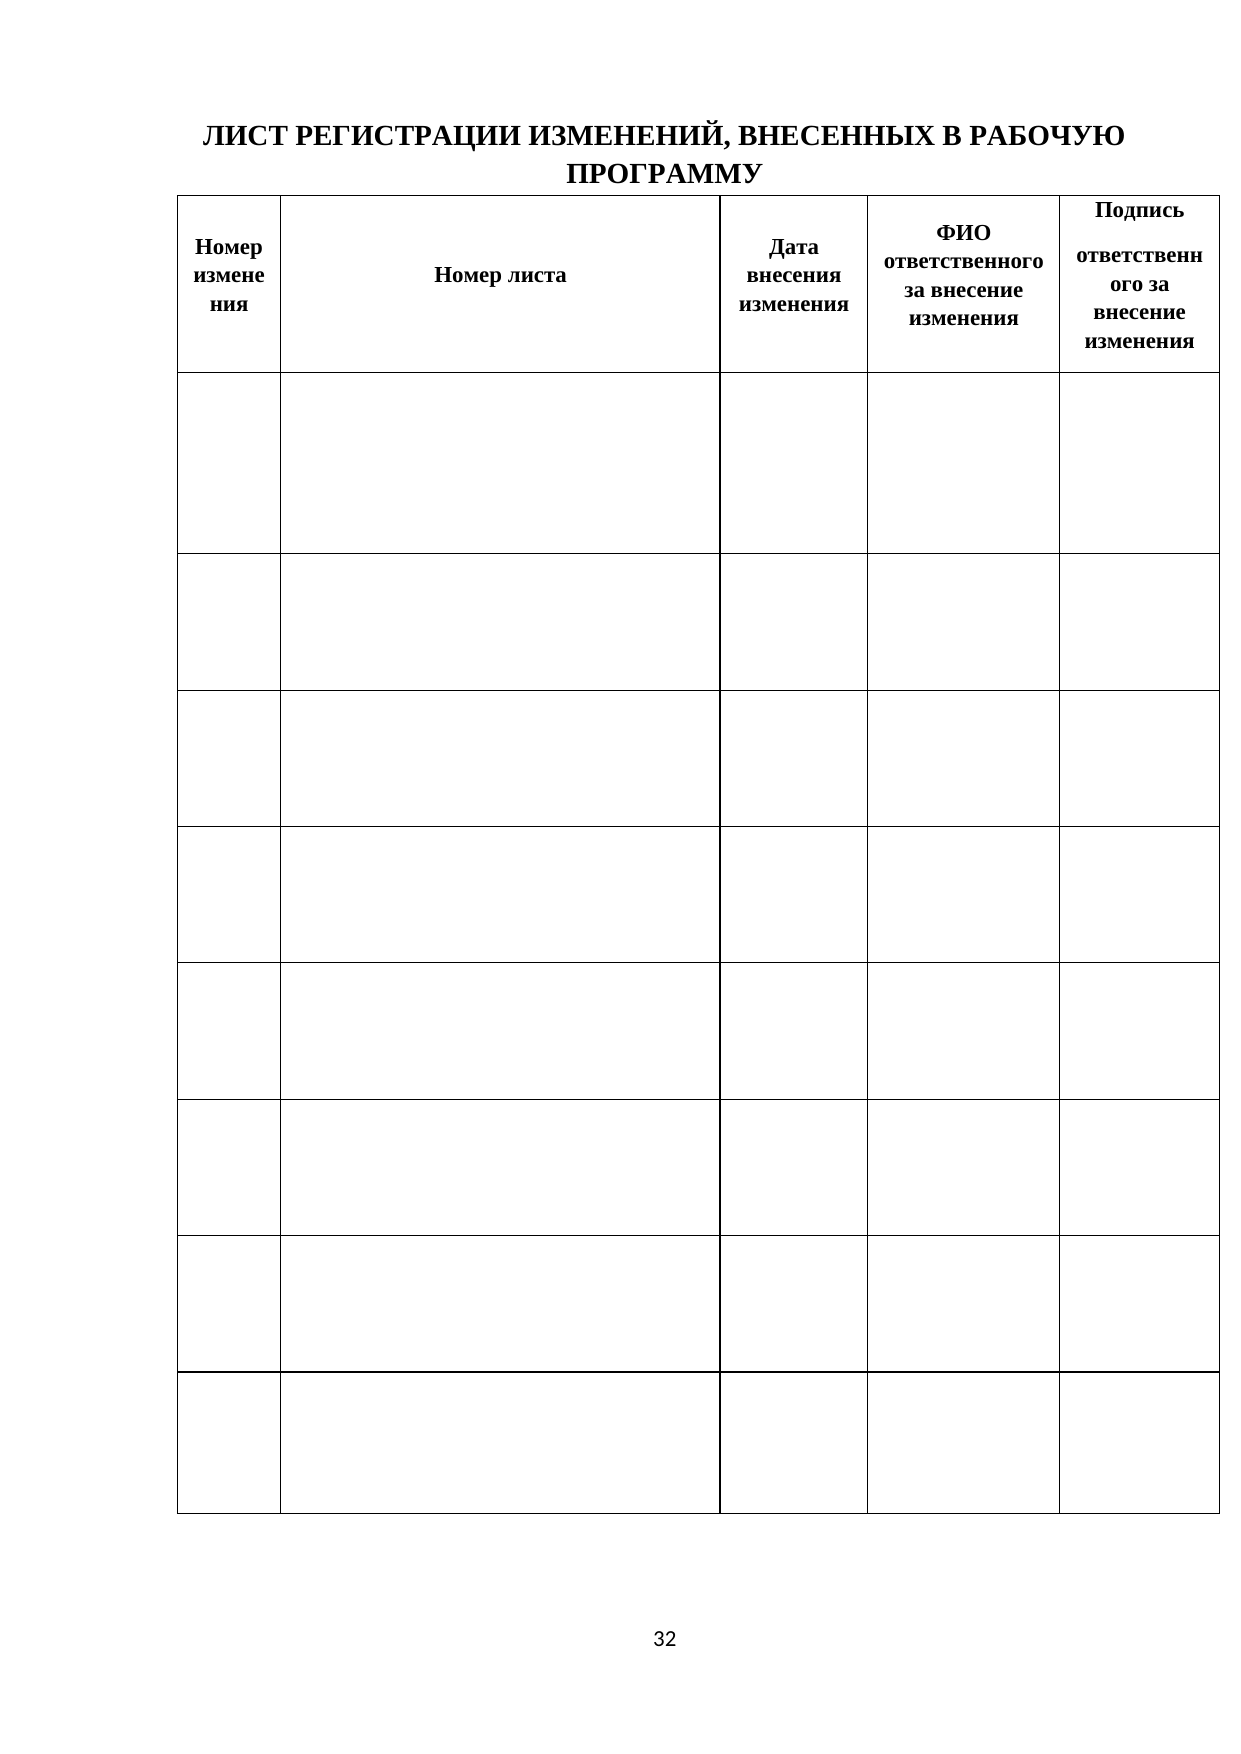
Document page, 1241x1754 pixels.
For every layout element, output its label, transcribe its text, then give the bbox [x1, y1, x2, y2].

table_cell [1060, 373, 1219, 553]
table_cell [281, 554, 719, 689]
table_cell [868, 963, 1059, 1099]
table_cell [868, 1236, 1059, 1371]
table_cell [868, 1100, 1059, 1235]
table_cell [178, 691, 280, 826]
table_cell [721, 963, 867, 1099]
table_header Номер изменения [178, 196, 280, 372]
table_cell [178, 963, 280, 1099]
table_cell [868, 827, 1059, 962]
table_header ФИО ответственного за внесение изменения [868, 196, 1059, 372]
table_cell [281, 1373, 719, 1513]
table_cell [721, 1236, 867, 1371]
table_header Номер листа [281, 196, 719, 372]
table_cell [281, 373, 719, 553]
table_cell [178, 554, 280, 689]
table_cell [721, 554, 867, 689]
table_cell [178, 373, 280, 553]
table_cell [1060, 827, 1219, 962]
table_cell [281, 691, 719, 826]
table_cell [1060, 1236, 1219, 1371]
table_cell [281, 963, 719, 1099]
table_cell [178, 1100, 280, 1235]
table_cell [281, 827, 719, 962]
table_cell [1060, 963, 1219, 1099]
table_cell [868, 554, 1059, 689]
table_header Подпись ответственного за внесение изменения [1060, 196, 1219, 372]
table_cell [721, 373, 867, 553]
table_cell [721, 1100, 867, 1235]
table_cell [1060, 554, 1219, 689]
table_cell [281, 1236, 719, 1371]
table_cell [721, 691, 867, 826]
table_cell [281, 1100, 719, 1235]
table_cell [868, 691, 1059, 826]
table_cell [721, 827, 867, 962]
subtitle ЛИСТ РЕГИСТРАЦИИ ИЗМЕНЕНИЙ, ВНЕСЕННЫХ В РАБОЧУЮ ПРОГРАММУ [177, 118, 1152, 190]
table_cell [178, 1373, 280, 1513]
table_cell [178, 827, 280, 962]
table_cell [868, 373, 1059, 553]
table_header Дата внесения изменения [721, 196, 867, 372]
table_cell [868, 1373, 1059, 1513]
table_cell [1060, 1100, 1219, 1235]
table_cell [1060, 1373, 1219, 1513]
table_cell [721, 1373, 867, 1513]
table_cell [1060, 691, 1219, 826]
table_cell [178, 1236, 280, 1371]
